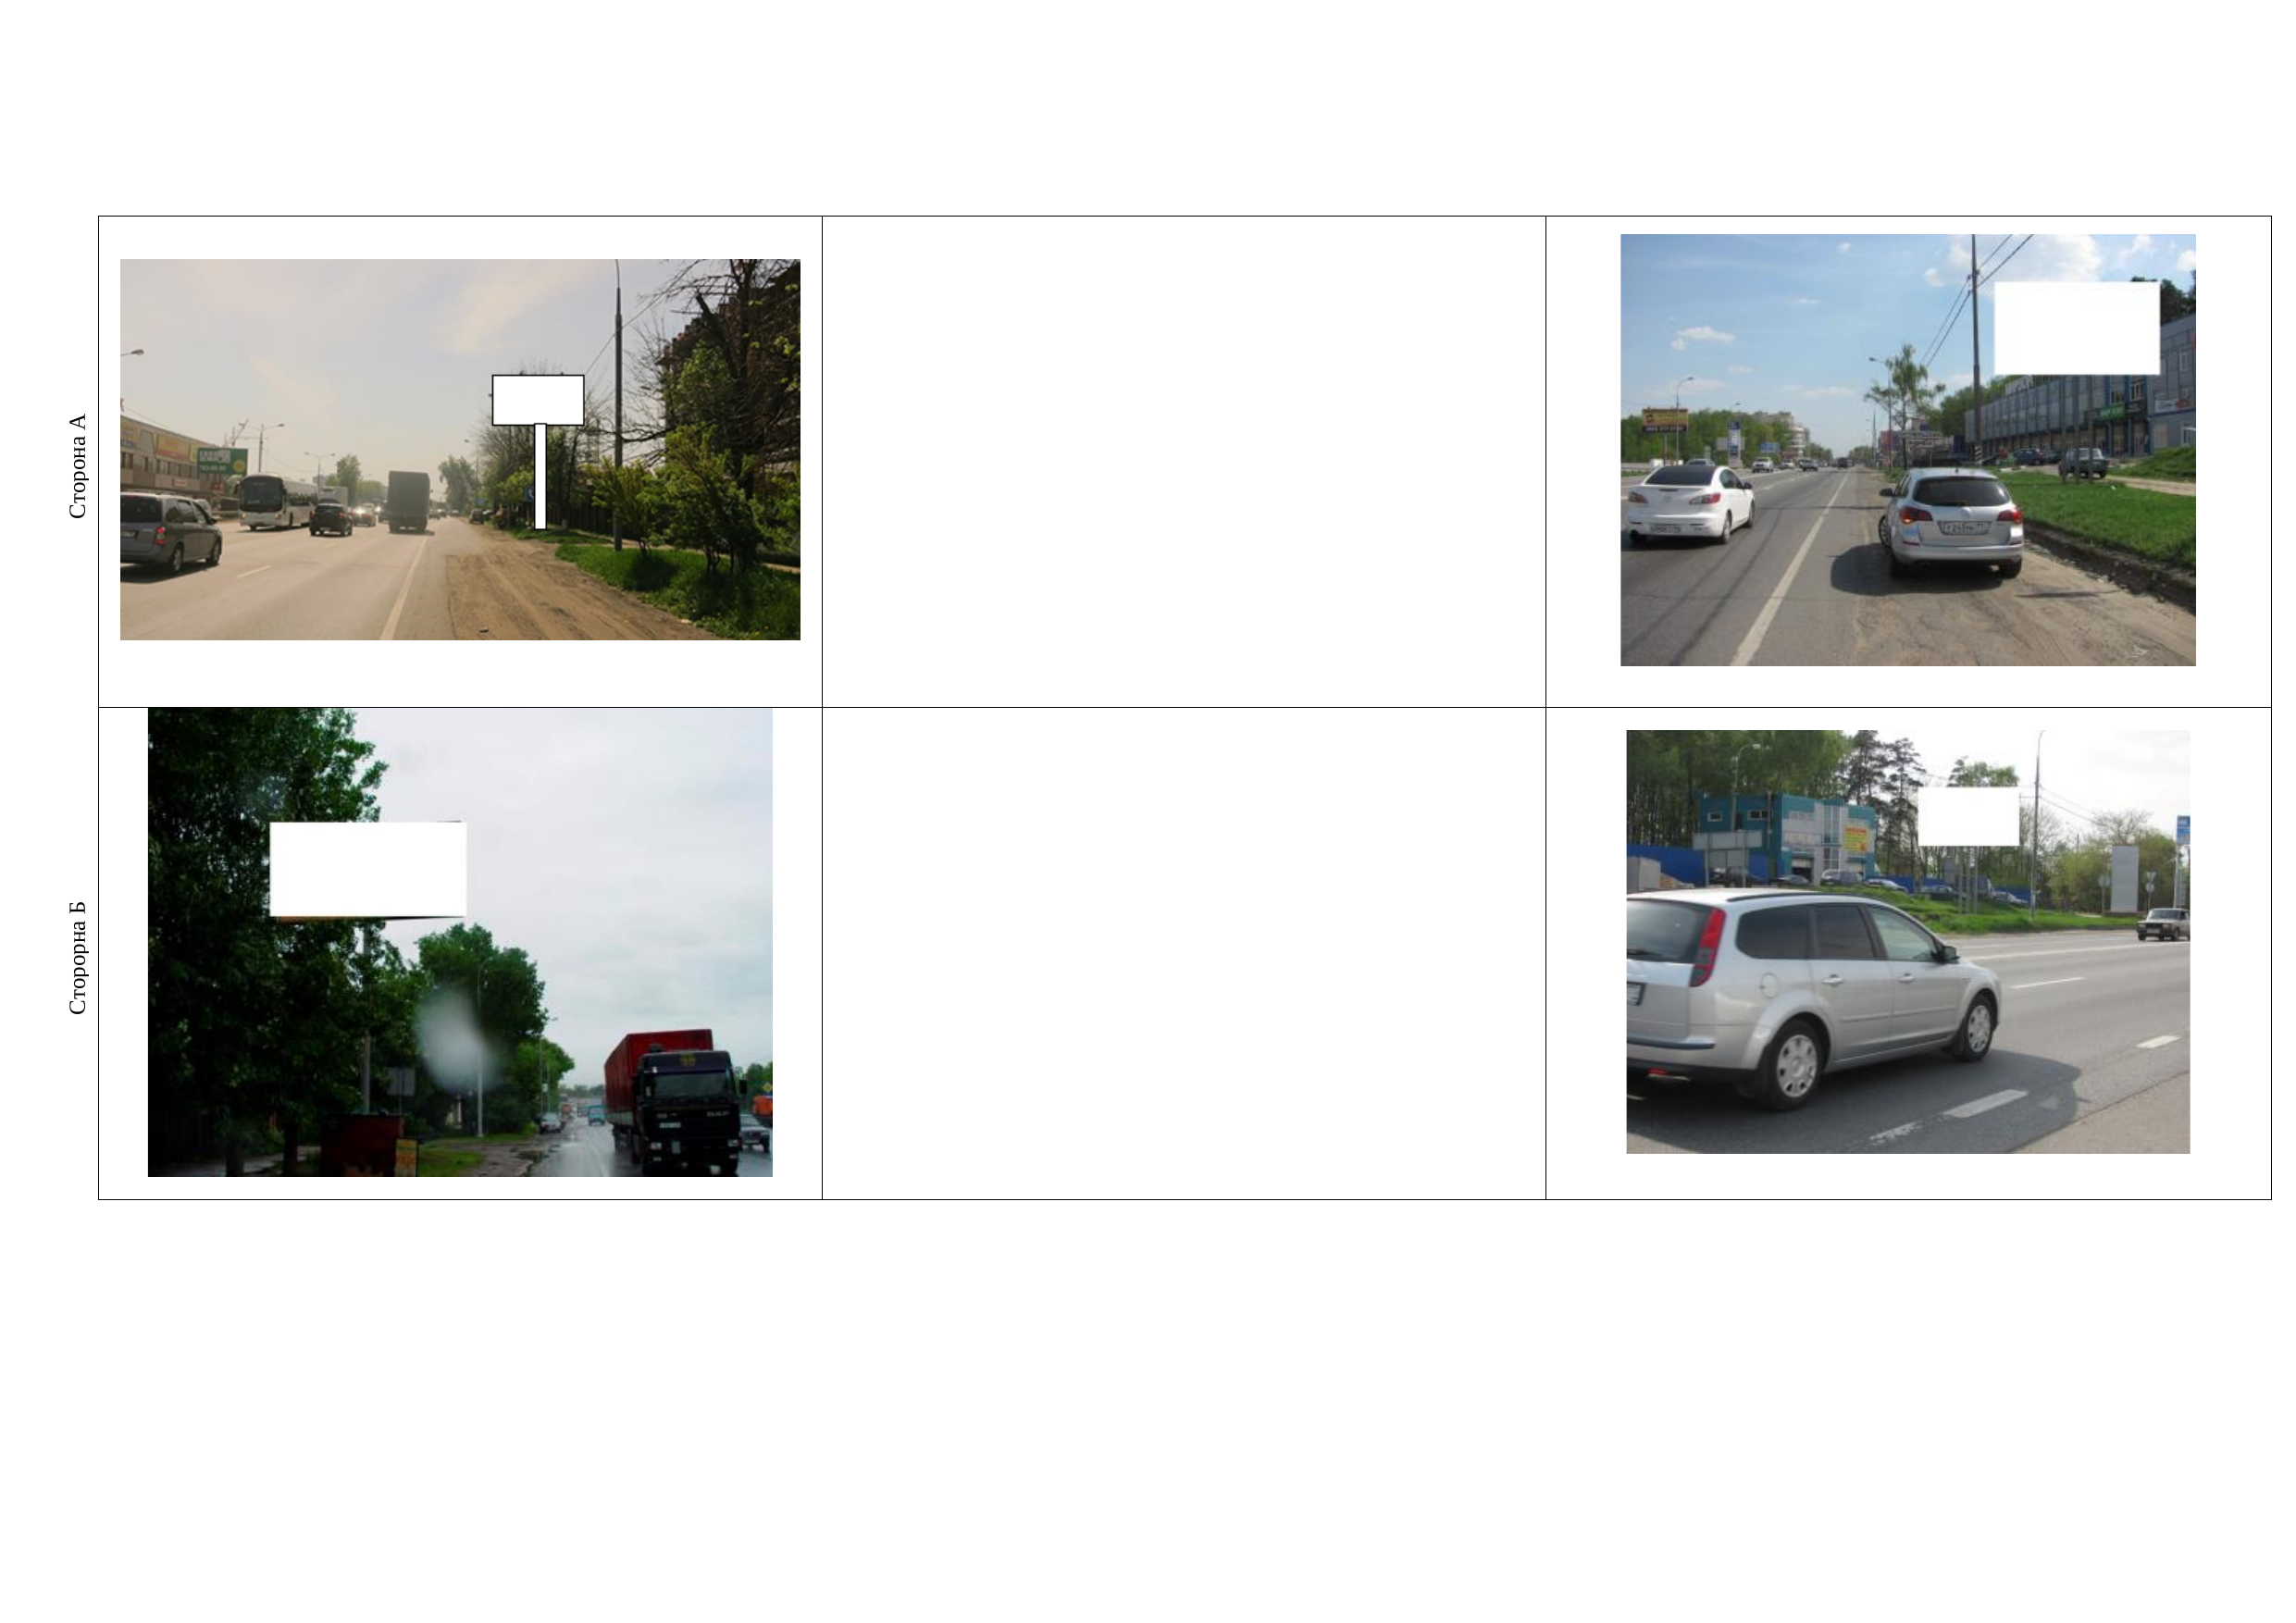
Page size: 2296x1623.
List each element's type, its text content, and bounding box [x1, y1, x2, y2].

table_cell Сторона А [31, 216, 98, 707]
table_cell [1546, 217, 2271, 707]
picture [120, 259, 800, 640]
picture [1626, 730, 2191, 1154]
table_cell Сторорна Б [31, 707, 98, 1199]
table_cell [1546, 708, 2271, 1199]
table_cell [99, 708, 822, 1199]
table_cell [99, 217, 822, 707]
picture [1620, 234, 2196, 666]
table_cell [823, 217, 1545, 707]
table_cell [823, 708, 1545, 1199]
picture [147, 708, 773, 1177]
